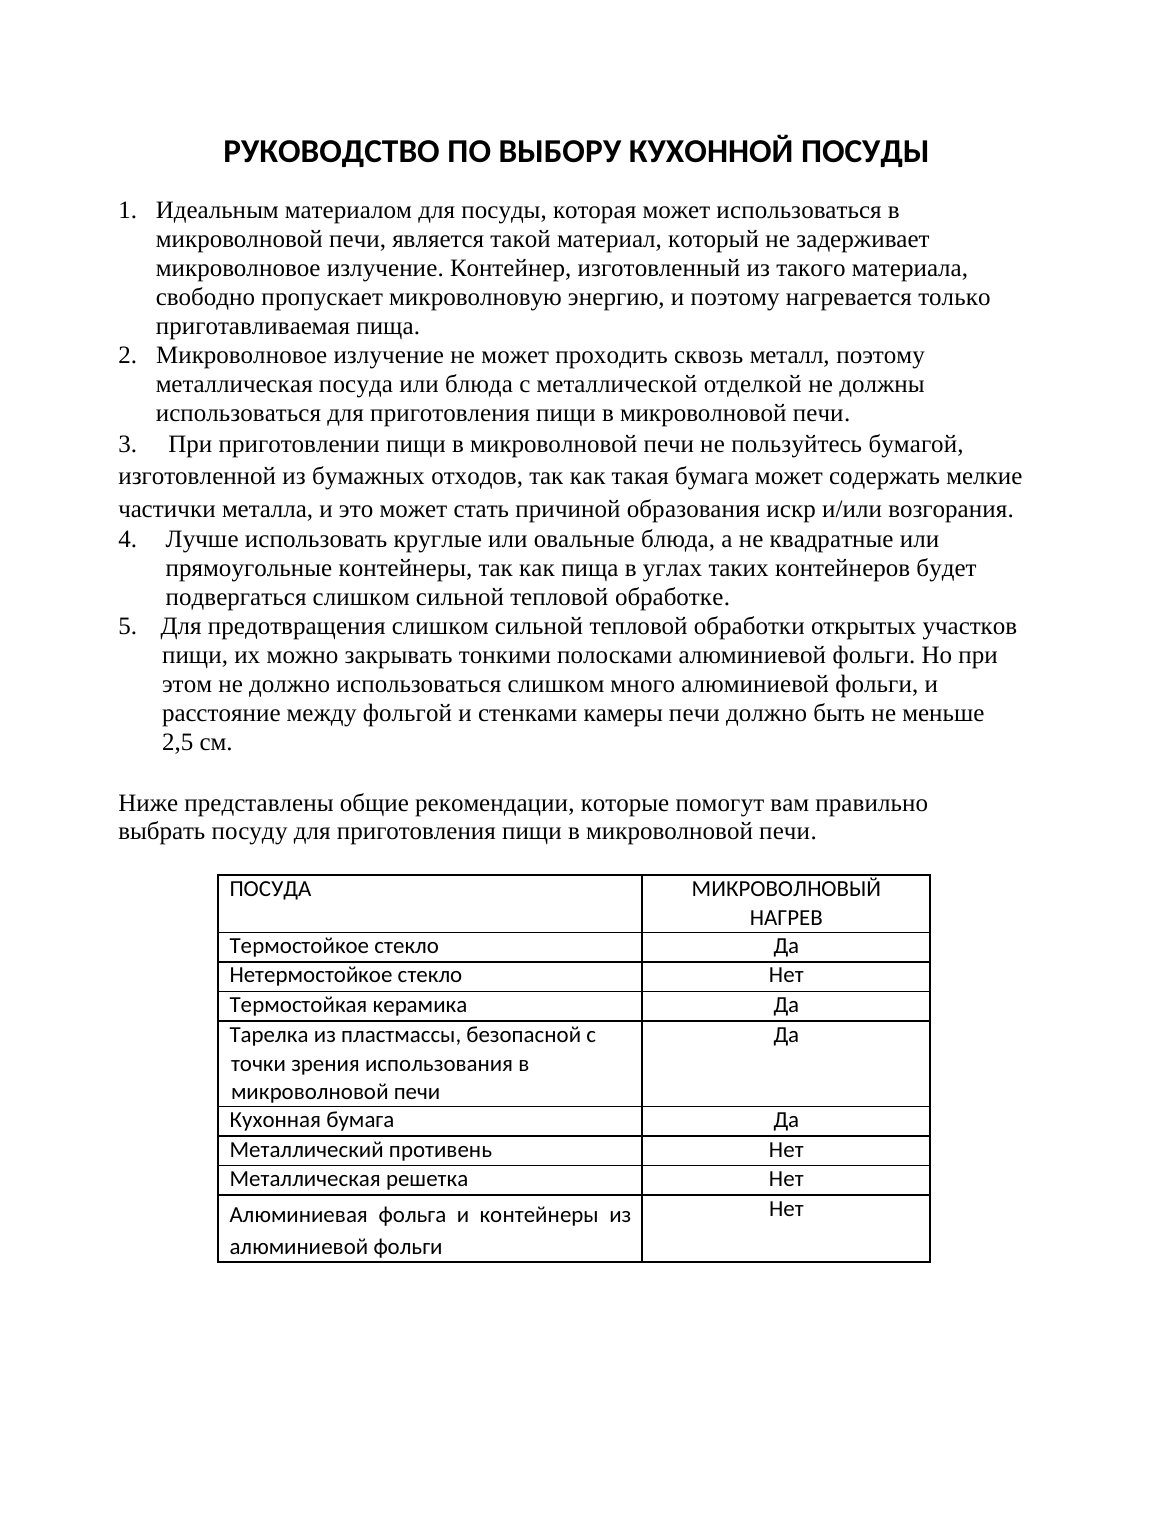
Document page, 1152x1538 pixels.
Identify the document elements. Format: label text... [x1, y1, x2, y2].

text 1. Идеальным материалом для посуды, которая может использоваться в микроволновой печи, является такой материал, который не задерживает микроволновое излучение. Контейнер, изготовленный из такого материала, свободно пропускает микроволновую энергию, и поэтому нагревается только приготавливаемая пища. [118, 195, 991, 340]
table_cell Термостойкая керамика [219, 992, 641, 1020]
table_cell Нет [643, 963, 929, 991]
table_cell Кухонная бумага [219, 1107, 641, 1135]
table_cell Да [643, 1107, 929, 1135]
table_cell Алюминиевая фольга и контейнеры из алюминиевой фольги [219, 1196, 641, 1261]
text 5. Для предотвращения слишком сильной тепловой обработки открытых участков пищи, их можно закрывать тонкими полосками алюминиевой фольги. Но при этом не должно использоваться слишком много алюминиевой фольги, и расстояние между фольгой и стенками камеры печи должно быть не меньше 2,5 см. [118, 611, 1020, 756]
table_header ПОСУДА [219, 876, 641, 931]
table_cell Термостойкое стекло [219, 933, 641, 961]
table_cell Нет [643, 1166, 929, 1194]
table_header МИКРОВОЛНОВЫЙ НАГРЕВ [643, 876, 929, 931]
table_cell Металлическая решетка [219, 1166, 641, 1194]
table_cell Нетермостойкое стекло [219, 963, 641, 991]
text 4. Лучше использовать круглые или овальные блюда, а не квадратные или [118, 526, 1031, 553]
table_cell Да [643, 933, 929, 961]
table_cell Металлический противень [219, 1137, 641, 1164]
text 3. При приготовлении пищи в микроволновой печи не пользуйтесь бумагой, изготовленной из бумажных отходов, так как такая бумага может содержать мелкие частички металла, и это может стать причиной образования искр и/или возгорания. [118, 429, 1023, 522]
text прямоугольные контейнеры, так как пища в углах таких контейнеров будет подвергаться слишком сильной тепловой обработке. [165, 553, 976, 611]
table_cell Нет [643, 1137, 929, 1164]
table_cell Тарелка из пластмассы, безопасной с точки зрения использования в микроволновой печи [219, 1022, 641, 1106]
text 2. Микроволновое излучение не может проходить сквозь металл, поэтому металлическая посуда или блюда с металлической отделкой не должны использоваться для приготовления пищи в микроволновой печи. [118, 340, 925, 427]
text Ниже представлены общие рекомендации, которые помогут вам правильно выбрать посуду для приготовления пищи в микроволновой печи. [118, 788, 1016, 845]
table_cell Да [643, 1022, 929, 1106]
table_cell Нет [643, 1196, 929, 1261]
text РУКОВОДСТВО ПО ВЫБОРУ КУХОННОЙ ПОСУДЫ [223, 130, 1031, 170]
table_cell Да [643, 992, 929, 1020]
